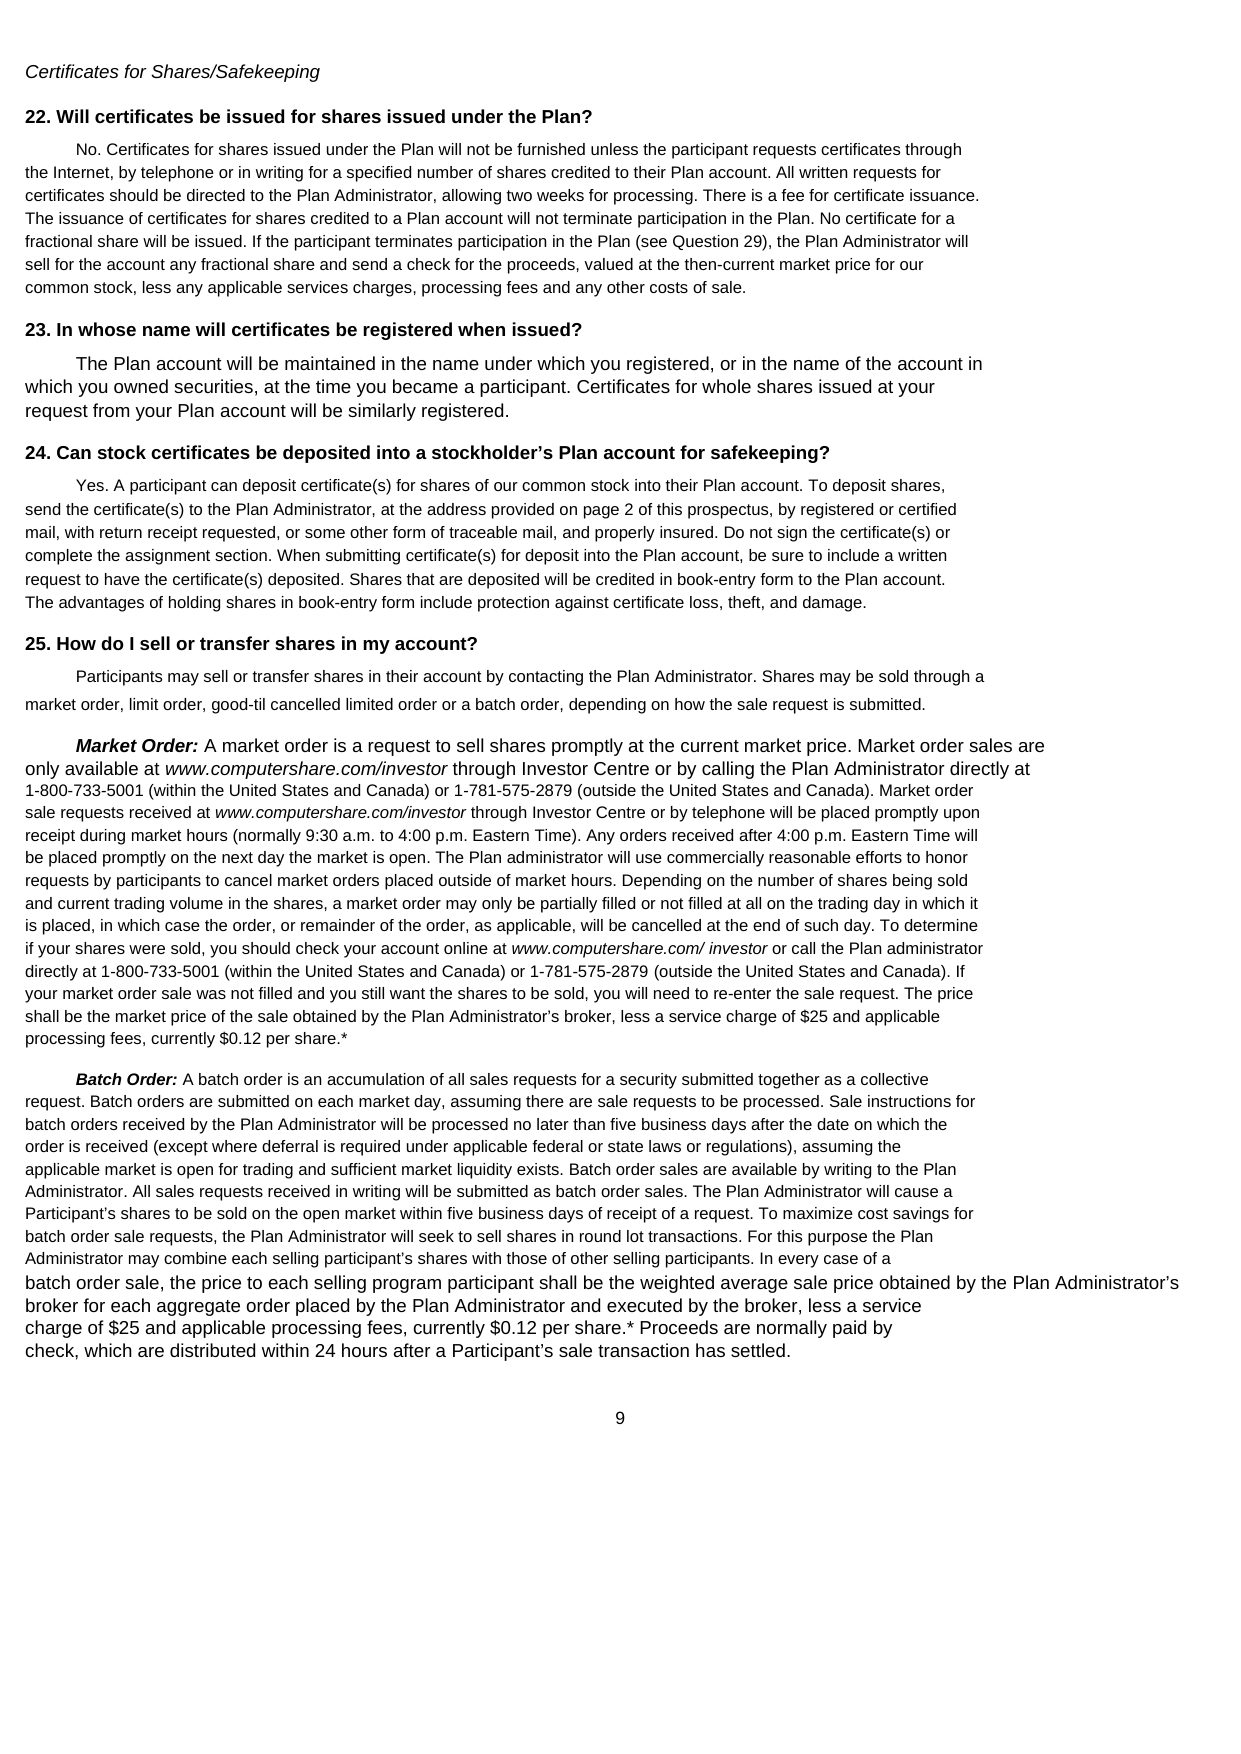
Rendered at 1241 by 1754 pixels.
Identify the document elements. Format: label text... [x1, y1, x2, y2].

text Yes. A participant can deposit certificate(s) for shares of our common stock into their Plan account. To deposit shares, send the certificate(s) to the Plan Administrator, at the address provided on page 2 of this prospectus, by registered or certified mail, with return receipt requested, or some other form of traceable mail, and properly insured. Do not sign the certificate(s) or complete the assignment section. When submitting certificate(s) for deposit into the Plan account, be sure to include a written request to have the certificate(s) deposited. Shares that are deposited will be credited in book-entry form to the Plan account. The advantages of holding shares in book-entry form include protection against certificate loss, theft, and damage. [25, 476, 978, 612]
text The Plan account will be maintained in the name under which you registered, or in the name of the account in which you owned securities, at the time you became a participant. Certificates for whole shares issued at your request from your Plan account will be similarly registered. [25, 353, 984, 421]
text 24. Can stock certificates be deposited into a stockholder’s Plan account for safekeeping? [25, 442, 1188, 463]
text Batch Order: A batch order is an accumulation of all sales requests for a security submitted together as a collective request. Batch orders are submitted on each market day, assuming there are sale requests to be processed. Sale instructions for batch orders received by the Plan Administrator will be processed no later than five business days after the date on which the order is received (except where deferral is required under applicable federal or state laws or regulations), assuming the applicable market is open for trading and sufficient market liquidity exists. Batch order sales are available by writing to the Plan Administrator. All sales requests received in writing will be submitted as batch order sales. The Plan Administrator will cause a Participant’s shares to be sold on the open market within five business days of receipt of a request. To maximize cost savings for batch order sale requests, the Plan Administrator will seek to sell shares in round lot transactions. For this purpose the Plan Administrator may combine each selling participant’s shares with those of other selling participants. In every case of a [25, 1070, 980, 1268]
text 22. Will certificates be issued for shares issued under the Plan? [25, 105, 1188, 127]
text 9 [25, 1408, 1215, 1428]
text batch order sale, the price to each selling program participant shall be the weighted average sale price obtained by the Plan Administrator’s broker for each aggregate order placed by the Plan Administrator and executed by the broker, less a service [25, 1272, 1188, 1316]
text Certificates for Shares/Safekeeping [25, 61, 1188, 82]
text No. Certificates for shares issued under the Plan will not be furnished unless the participant requests certificates through the Internet, by telephone or in writing for a specified number of shares credited to their Plan account. All written requests for certificates should be directed to the Plan Administrator, allowing two weeks for processing. There is a fee for certificate issuance. The issuance of certificates for shares credited to a Plan account will not terminate participation in the Plan. No certificate for a fractional share will be issued. If the participant terminates participation in the Plan (see Question 29), the Plan Administrator will sell for the account any fractional share and send a check for the proceeds, valued at the then-current market price for our common stock, less any applicable services charges, processing fees and any other costs of sale. [25, 139, 982, 297]
text Market Order: A market order is a request to sell shares promptly at the current market price. Market order sales are only available at www.computershare.com/investor through Investor Centre or by calling the Plan Administrator directly at [25, 734, 1082, 779]
text Participants may sell or transfer shares in their account by contacting the Plan Administrator. Shares may be sold through a market order, limit order, good-til cancelled limited order or a batch order, depending on how the sale request is submitted. [25, 667, 986, 713]
text 1-800-733-5001 (within the United States and Canada) or 1-781-575-2879 (outside the United States and Canada). Market order sale requests received at www.computershare.com/investor through Investor Centre or by telephone will be placed promptly upon receipt during market hours (normally 9:30 a.m. to 4:00 p.m. Eastern Time). Any orders received after 4:00 p.m. Eastern Time will be placed promptly on the next day the market is open. The Plan administrator will use commercially reasonable efforts to honor requests by participants to cancel market orders placed outside of market hours. Depending on the number of shares being sold and current trading volume in the shares, a market order may only be partially filled or not filled at all on the trading day in which it is placed, in which case the order, or remainder of the order, as applicable, will be cancelled at the end of such day. To determine if your shares were sold, you should check your account online at www.computershare.com/ investor or call the Plan administrator directly at 1-800-733-5001 (within the United States and Canada) or 1-781-575-2879 (outside the United States and Canada). If your market order sale was not filled and you still want the shares to be sold, you will need to re-enter the sale request. The price shall be the market price of the sale obtained by the Plan Administrator’s broker, less a service charge of $25 and applicable processing fees, currently $0.12 per share.* [25, 781, 986, 1048]
text 25. How do I sell or transfer shares in my account? [25, 633, 1188, 654]
text charge of $25 and applicable processing fees, currently $0.12 per share.* Proceeds are normally paid by check, which are distributed within 24 hours after a Participant’s sale transaction has settled. [25, 1317, 938, 1362]
text 23. In whose name will certificates be registered when issued? [25, 318, 1188, 340]
